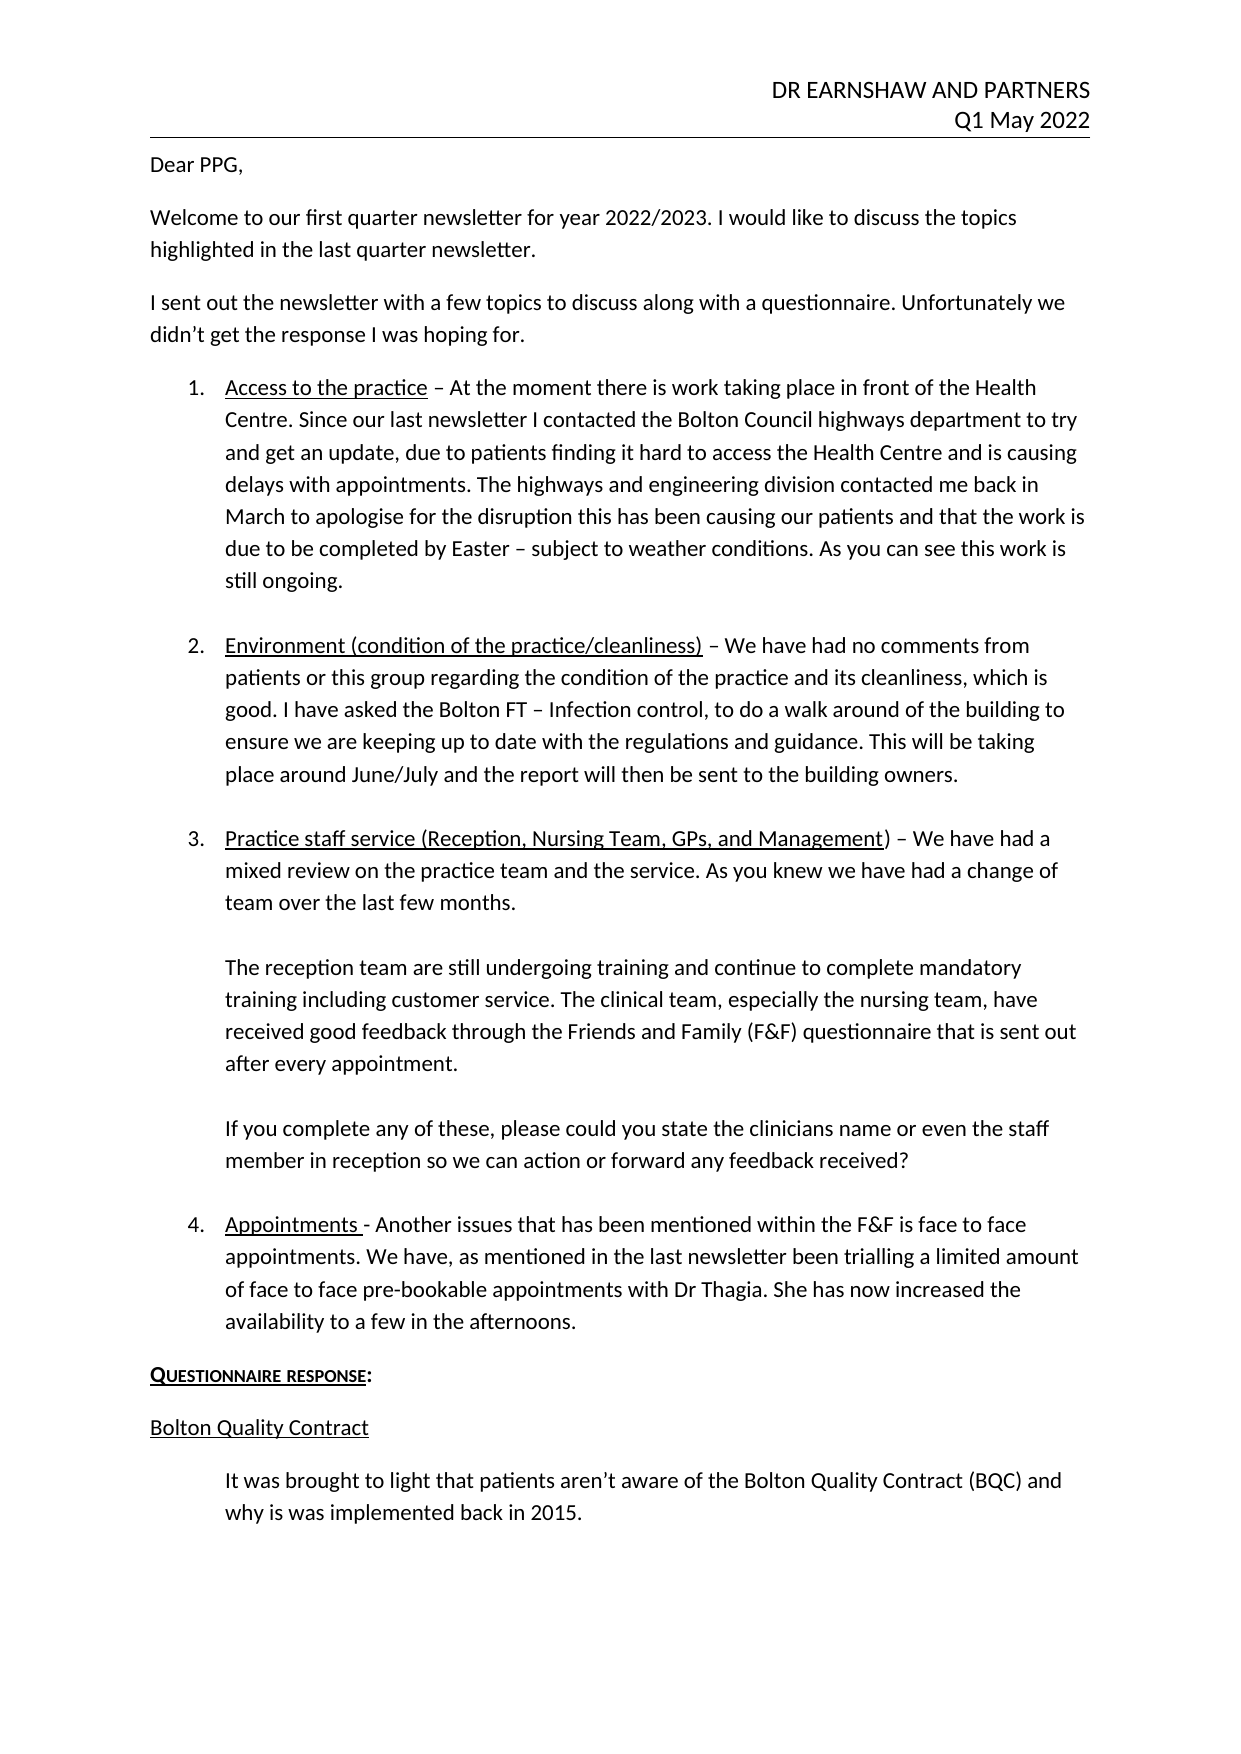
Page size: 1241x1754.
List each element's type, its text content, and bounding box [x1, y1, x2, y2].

list If you complete any of these, please could you state the clinicians name or even the staff member in reception so we can action or forward any feedback received? [225, 1114, 1090, 1174]
text Dear PPG, [150, 150, 1090, 178]
list Appointments - Another issues that has been mentioned within the F&F is face to face appointments. We have, as mentioned in the last newsletter been trialling a limited amount of face to face pre-bookable appointments with Dr Thagia. She has now increased the availability to a few in the afternoons. [187, 1210, 1090, 1335]
text Bolton Quality Contract [150, 1413, 1090, 1441]
list The reception team are still undergoing training and continue to complete mandatory training including customer service. The clinical team, especially the nursing team, have received good feedback through the Friends and Family (F&F) questionnaire that is sent out after every appointment. [225, 953, 1090, 1077]
text I sent out the newsletter with a few topics to discuss along with a questionnaire. Unfortunately we didn’t get the response I was hoping for. [150, 288, 1090, 348]
text Questionnaire response: [150, 1360, 1090, 1388]
text Welcome to our first quarter newsletter for year 2022/2023. I would like to discuss the topics highlighted in the last quarter newsletter. [150, 203, 1090, 263]
list Practice staff service (Reception, Nursing Team, GPs, and Management) – We have had a mixed review on the practice team and the service. As you knew we have had a change of team over the last few months. [187, 824, 1090, 916]
list Access to the practice – At the moment there is work taking place in front of the Health Centre. Since our last newsletter I contacted the Bolton Council highways department to try and get an update, due to patients finding it hard to access the Health Centre and is causing delays with appointments. The highways and engineering division contacted me back in March to apologise for the disruption this has been causing our patients and that the work is due to be completed by Easter – subject to weather conditions. As you can see this work is still ongoing. [187, 373, 1090, 594]
list Environment (condition of the practice/cleanliness) – We have had no comments from patients or this group regarding the condition of the practice and its cleanliness, which is good. I have asked the Bolton FT – Infection control, to do a walk around of the building to ensure we are keeping up to date with the regulations and guidance. This will be taking place around June/July and the report will then be sent to the building owners. [187, 631, 1090, 788]
text It was brought to light that patients aren’t aware of the Bolton Quality Contract (BQC) and why is was implemented back in 2015. [225, 1466, 1090, 1526]
